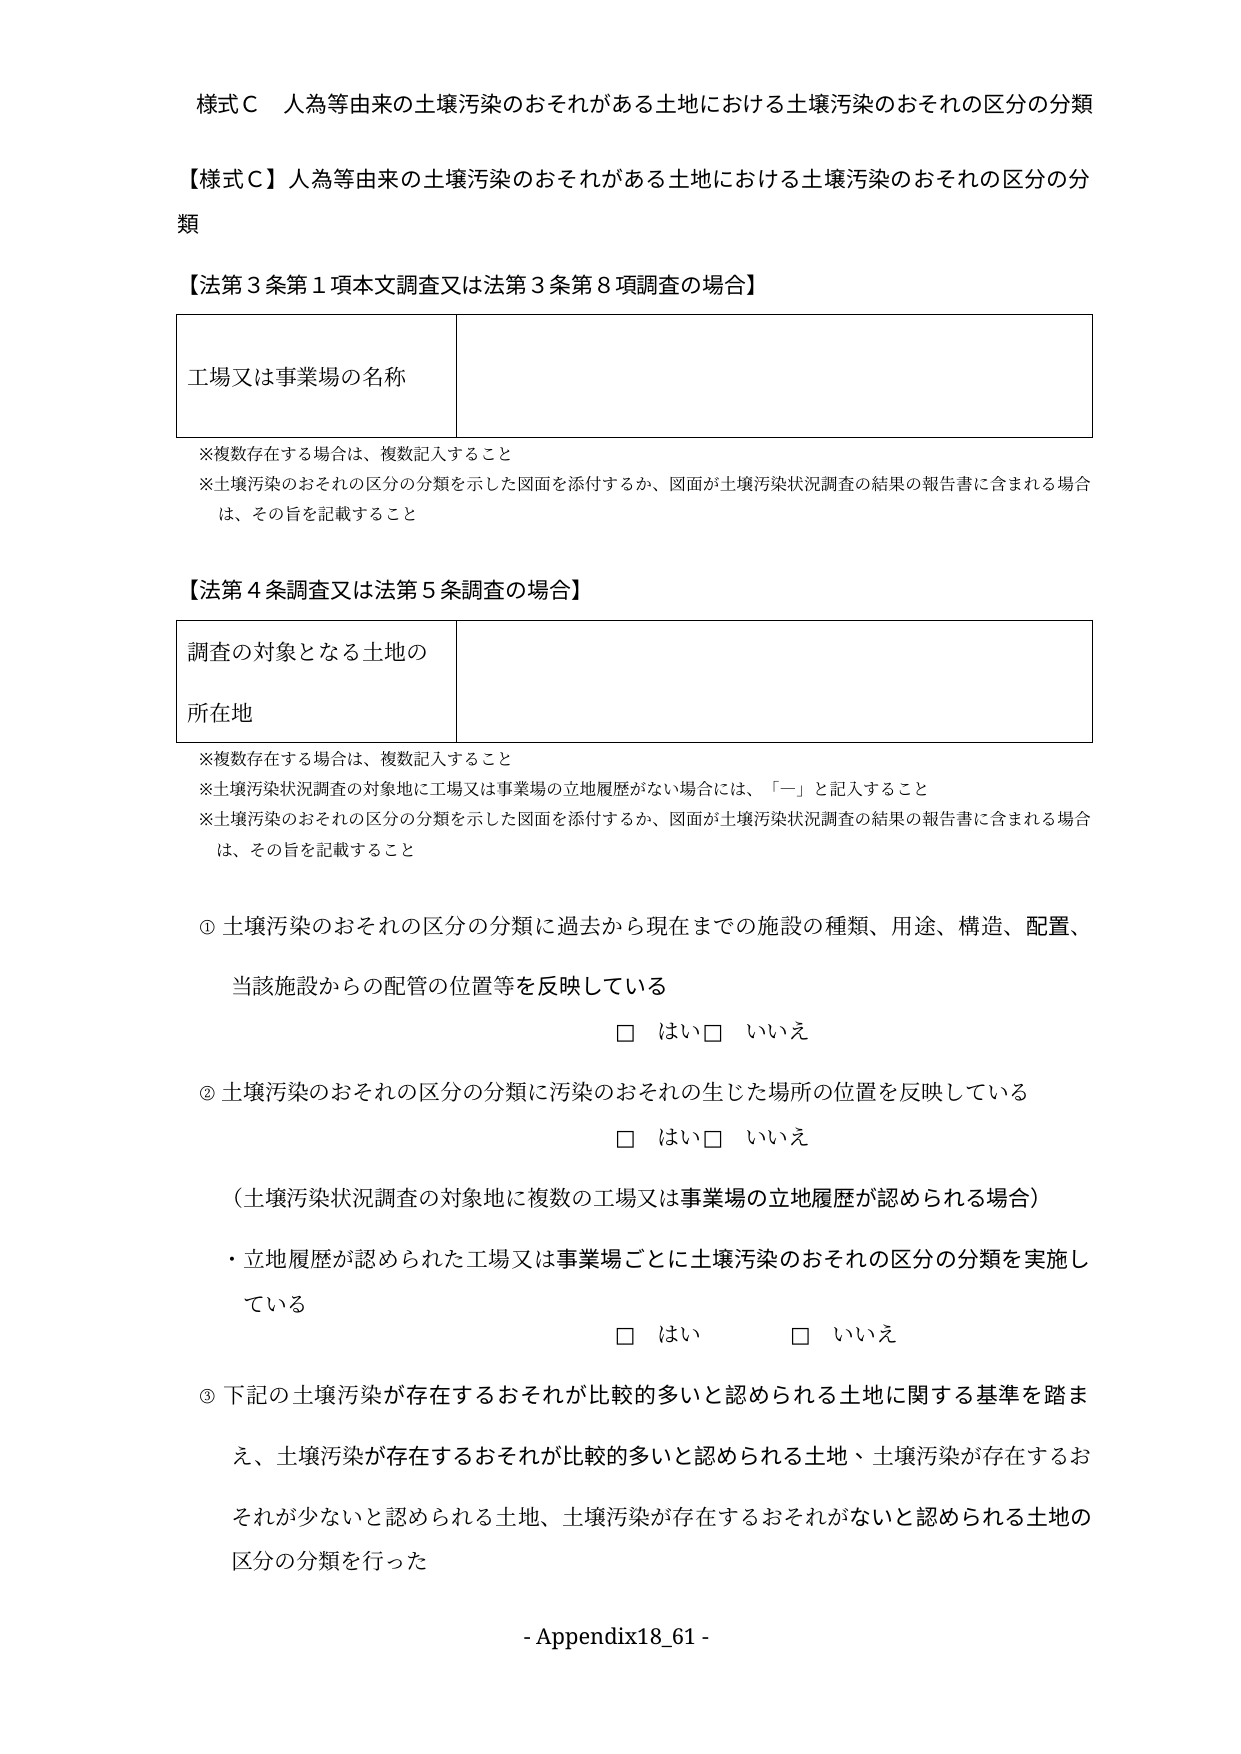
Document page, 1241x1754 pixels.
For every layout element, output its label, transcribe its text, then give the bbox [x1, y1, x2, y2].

text ① 土壌汚染のおそれの区分の分類に過去から現在までの施設の種類、用途、構造、配置、当該施設からの配管の位置等を反映している [199, 894, 1092, 1016]
text □ はい □ いいえ [549, 1319, 1092, 1349]
text ③ 下記の土壌汚染が存在するおそれが比較的多いと認められる土地に関する基準を踏まえ、土壌汚染が存在するおそれが比較的多いと認められる土地、土壌汚染が存在するおそれが少ないと認められる土地、土壌汚染が存在するおそれがないと認められる土地の区分の分類を行った [199, 1364, 1092, 1576]
text □ はい □ いいえ [177, 1016, 1092, 1046]
text ※土壌汚染のおそれの区分の分類を示した図面を添付するか、図面が土壌汚染状況調査の結果の報告書に含まれる場合は、その旨を記載すること [199, 803, 1092, 864]
table_header 工場又は事業場の名称 [177, 315, 456, 437]
text ・立地履歴が認められた工場又は事業場ごとに土壌汚染のおそれの区分の分類を実施している [221, 1228, 1092, 1319]
text 【法第３条第１項本文調査又は法第３条第８項調査の場合】 [177, 254, 1092, 314]
text ※複数存在する場合は、複数記入すること [199, 438, 1092, 468]
text ※土壌汚染状況調査の対象地に工場又は事業場の立地履歴がない場合には、「―」と記入すること [199, 773, 1092, 803]
text ※土壌汚染のおそれの区分の分類を示した図面を添付するか、図面が土壌汚染状況調査の結果の報告書に含まれる場合は、その旨を記載すること [199, 468, 1092, 529]
text ※複数存在する場合は、複数記入すること [199, 743, 1092, 773]
table_header [457, 621, 1092, 742]
text 【様式Ｃ】人為等由来の土壌汚染のおそれがある土地における土壌汚染のおそれの区分の分類 [177, 148, 1092, 239]
table_header 調査の対象となる土地の所在地 [177, 621, 456, 742]
text □ はい □ いいえ [177, 1122, 1092, 1152]
table_header [457, 315, 1092, 437]
text （土壌汚染状況調査の対象地に複数の工場又は事業場の立地履歴が認められる場合） [199, 1167, 1092, 1228]
text ② 土壌汚染のおそれの区分の分類に汚染のおそれの生じた場所の位置を反映している [199, 1061, 1092, 1122]
text 【法第４条調査又は法第５条調査の場合】 [177, 559, 1092, 619]
